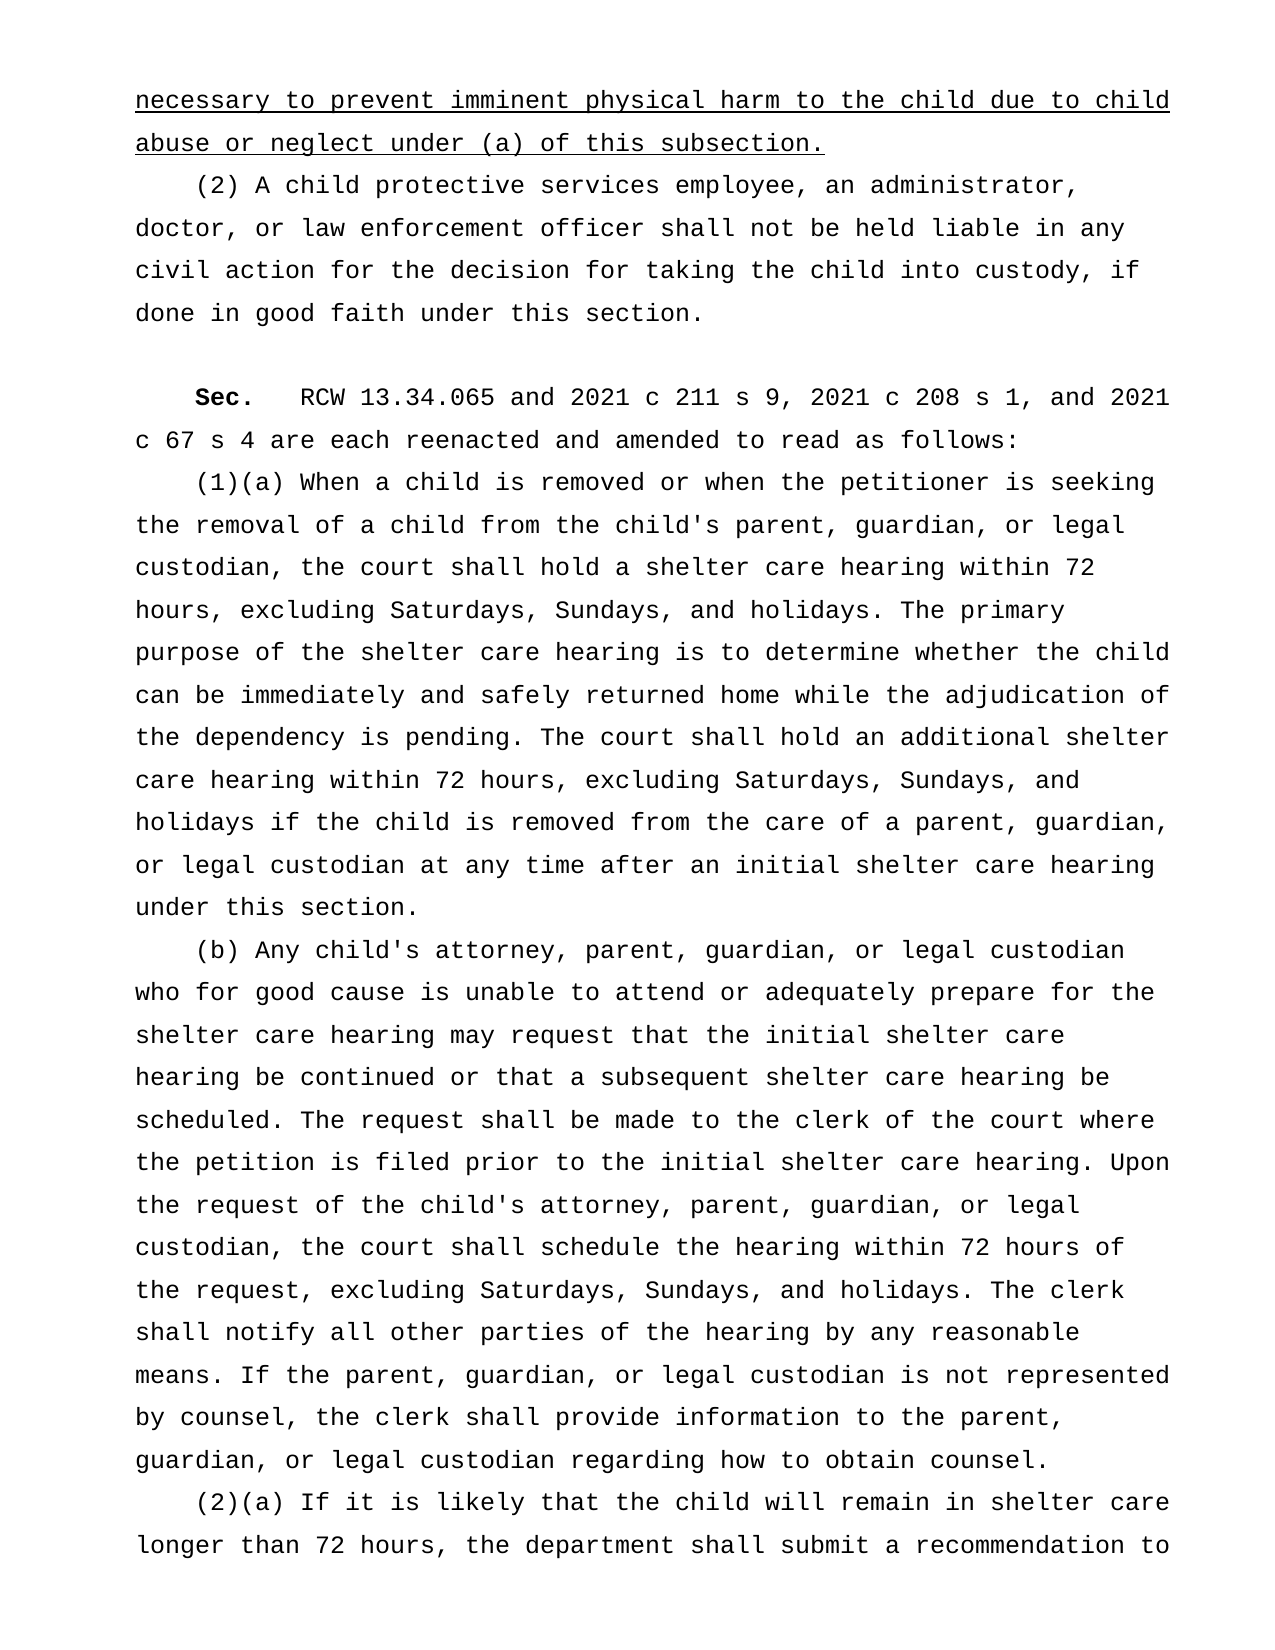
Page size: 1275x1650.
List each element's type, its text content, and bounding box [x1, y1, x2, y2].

text (1)(a) When a child is removed or when the petitioner is seeking the removal of a child from the child's parent, guardian, or legal custodian, the court shall hold a shelter care hearing within 72 hours, excluding Saturdays, Sundays, and holidays. The primary purpose of the shelter care hearing is to determine whether the child can be immediately and safely returned home while the adjudication of the dependency is pending. The court shall hold an additional shelter care hearing within 72 hours, excluding Saturdays, Sundays, and holidays if the child is removed from the care of a parent, guardian, or legal custodian at any time after an initial shelter care hearing under this section. [135, 457, 1170, 924]
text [135, 113, 1170, 160]
text (b) Any child's attorney, parent, guardian, or legal custodian who for good cause is unable to attend or adequately prepare for the shelter care hearing may request that the initial shelter care hearing be continued or that a subsequent shelter care hearing be scheduled. The request shall be made to the clerk of the court where the petition is filed prior to the initial shelter care hearing. Upon the request of the child's attorney, parent, guardian, or legal custodian, the court shall schedule the hearing within 72 hours of the request, excluding Saturdays, Sundays, and holidays. The clerk shall notify all other parties of the hearing by any reasonable means. If the parent, guardian, or legal custodian is not represented by counsel, the clerk shall provide information to the parent, guardian, or legal custodian regarding how to obtain counsel. [135, 924, 1170, 1477]
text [135, 1477, 1170, 1562]
text Sec. RCW 13.34.065 and 2021 c 211 s 9, 2021 c 208 s 1, and 2021 c 67 s 4 are each reenacted and amended to read as follows: [135, 372, 1170, 457]
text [135, 75, 1170, 111]
text (2) A child protective services employee, an administrator, doctor, or law enforcement officer shall not be held liable in any civil action for the decision for taking the child into custody, if done in good faith under this section. [135, 160, 1170, 330]
